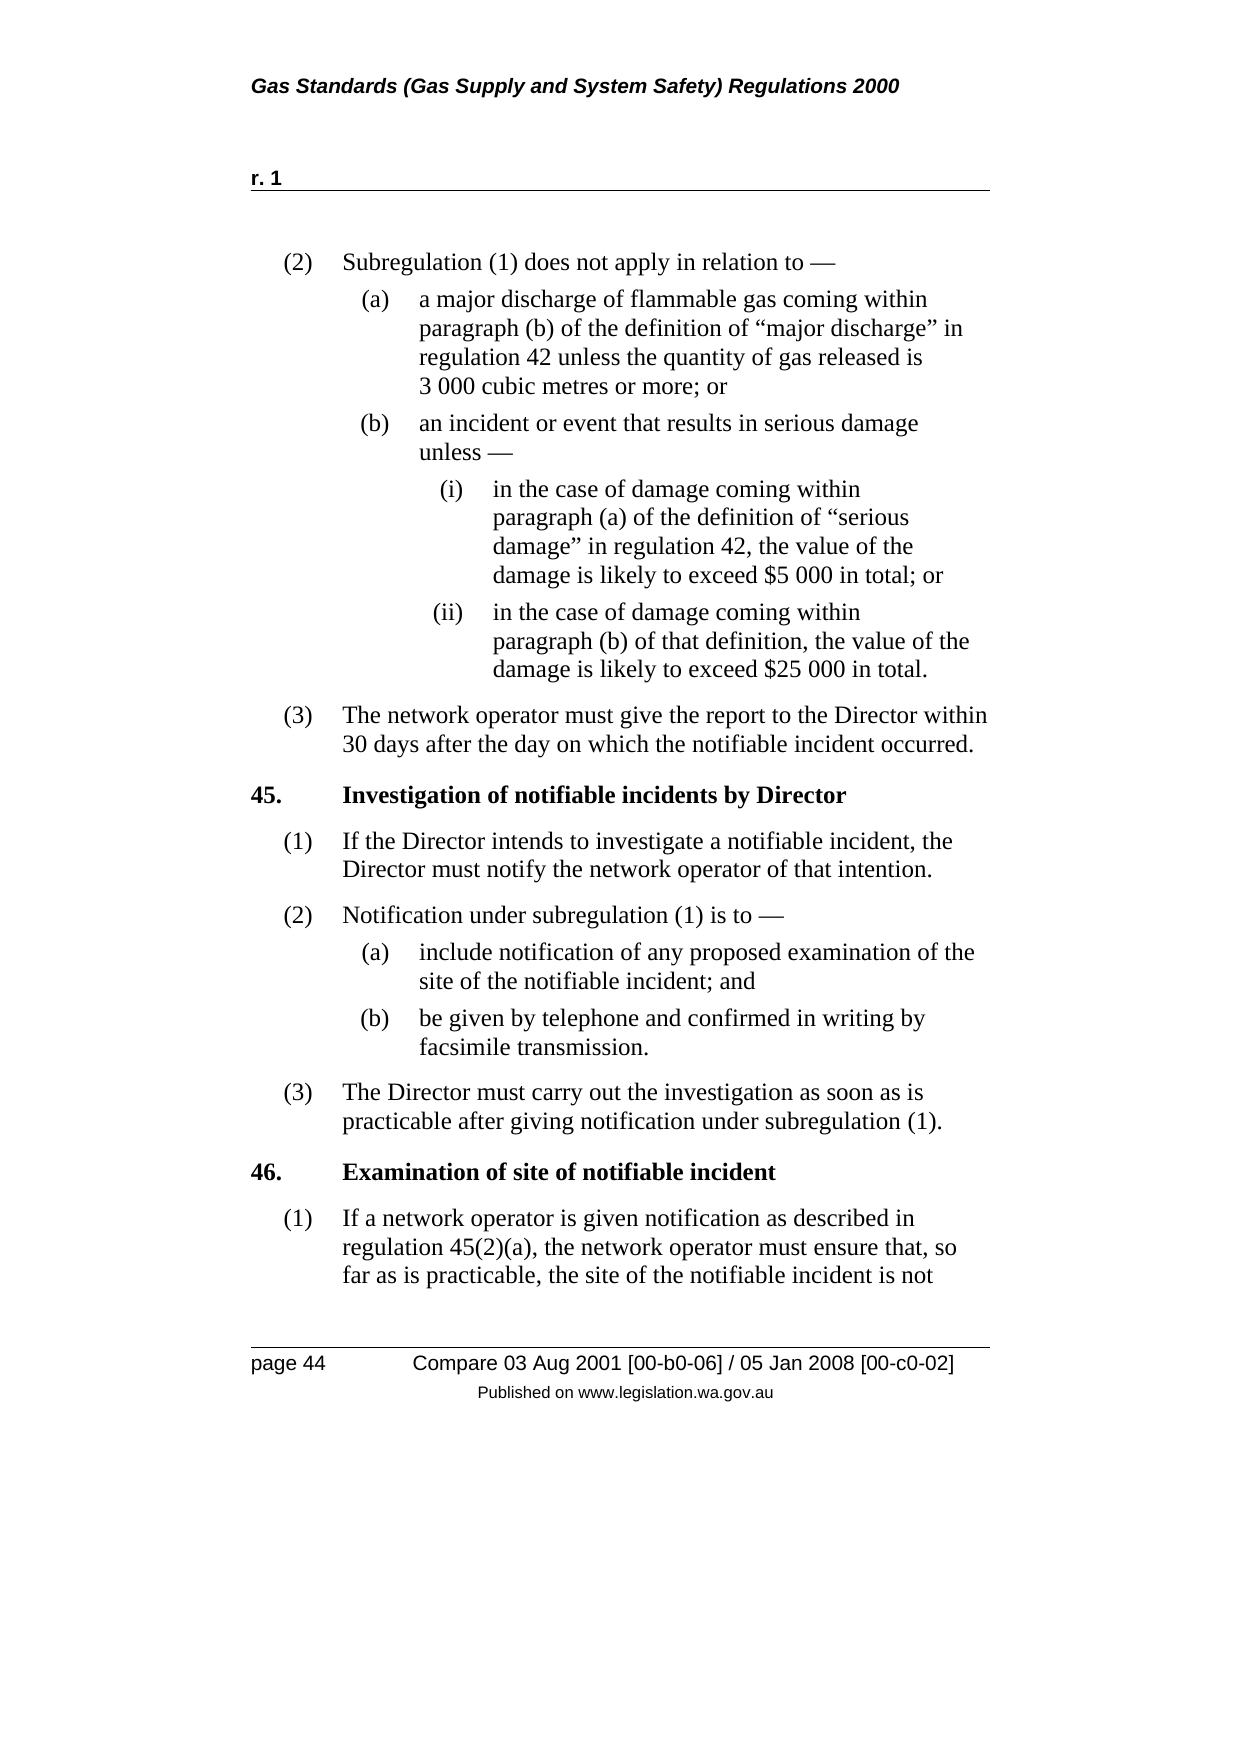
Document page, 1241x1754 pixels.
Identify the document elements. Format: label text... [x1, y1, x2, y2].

text (b) an incident or event that results in serious damage unless — [251, 408, 990, 465]
text (ii) in the case of damage coming within paragraph (b) of that definition, the value of the damage is likely to exceed $25 000 in total. [251, 597, 990, 683]
text (1) If the Director intends to investigate a notifiable incident, the Director must notify the network operator of that intention. [251, 826, 990, 883]
text (a) a major discharge of flammable gas coming within paragraph (b) of the definition of “major discharge” in regulation 42 unless the quantity of gas released is 3 000 cubic metres or more; or [251, 284, 990, 399]
text (3) The Director must carry out the investigation as soon as is practicable after giving notification under subregulation (1). [251, 1077, 990, 1134]
text (a) include notification of any proposed examination of the site of the notifiable incident; and [251, 937, 990, 994]
subtitle 46. Examination of site of notifiable incident [251, 1157, 990, 1186]
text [251, 1203, 990, 1289]
text (2) Subregulation (1) does not apply in relation to — [251, 247, 990, 276]
text (i) in the case of damage coming within paragraph (a) of the definition of “serious damage” in regulation 42, the value of the damage is likely to exceed $5 000 in total; or [251, 474, 990, 589]
text (3) The network operator must give the report to the Director within 30 days after the day on which the notifiable incident occurred. [251, 700, 990, 757]
text (b) be given by telephone and confirmed in writing by facsimile transmission. [251, 1003, 990, 1060]
text (2) Notification under subregulation (1) is to — [251, 900, 990, 929]
subtitle 45. Investigation of notifiable incidents by Director [251, 780, 990, 809]
